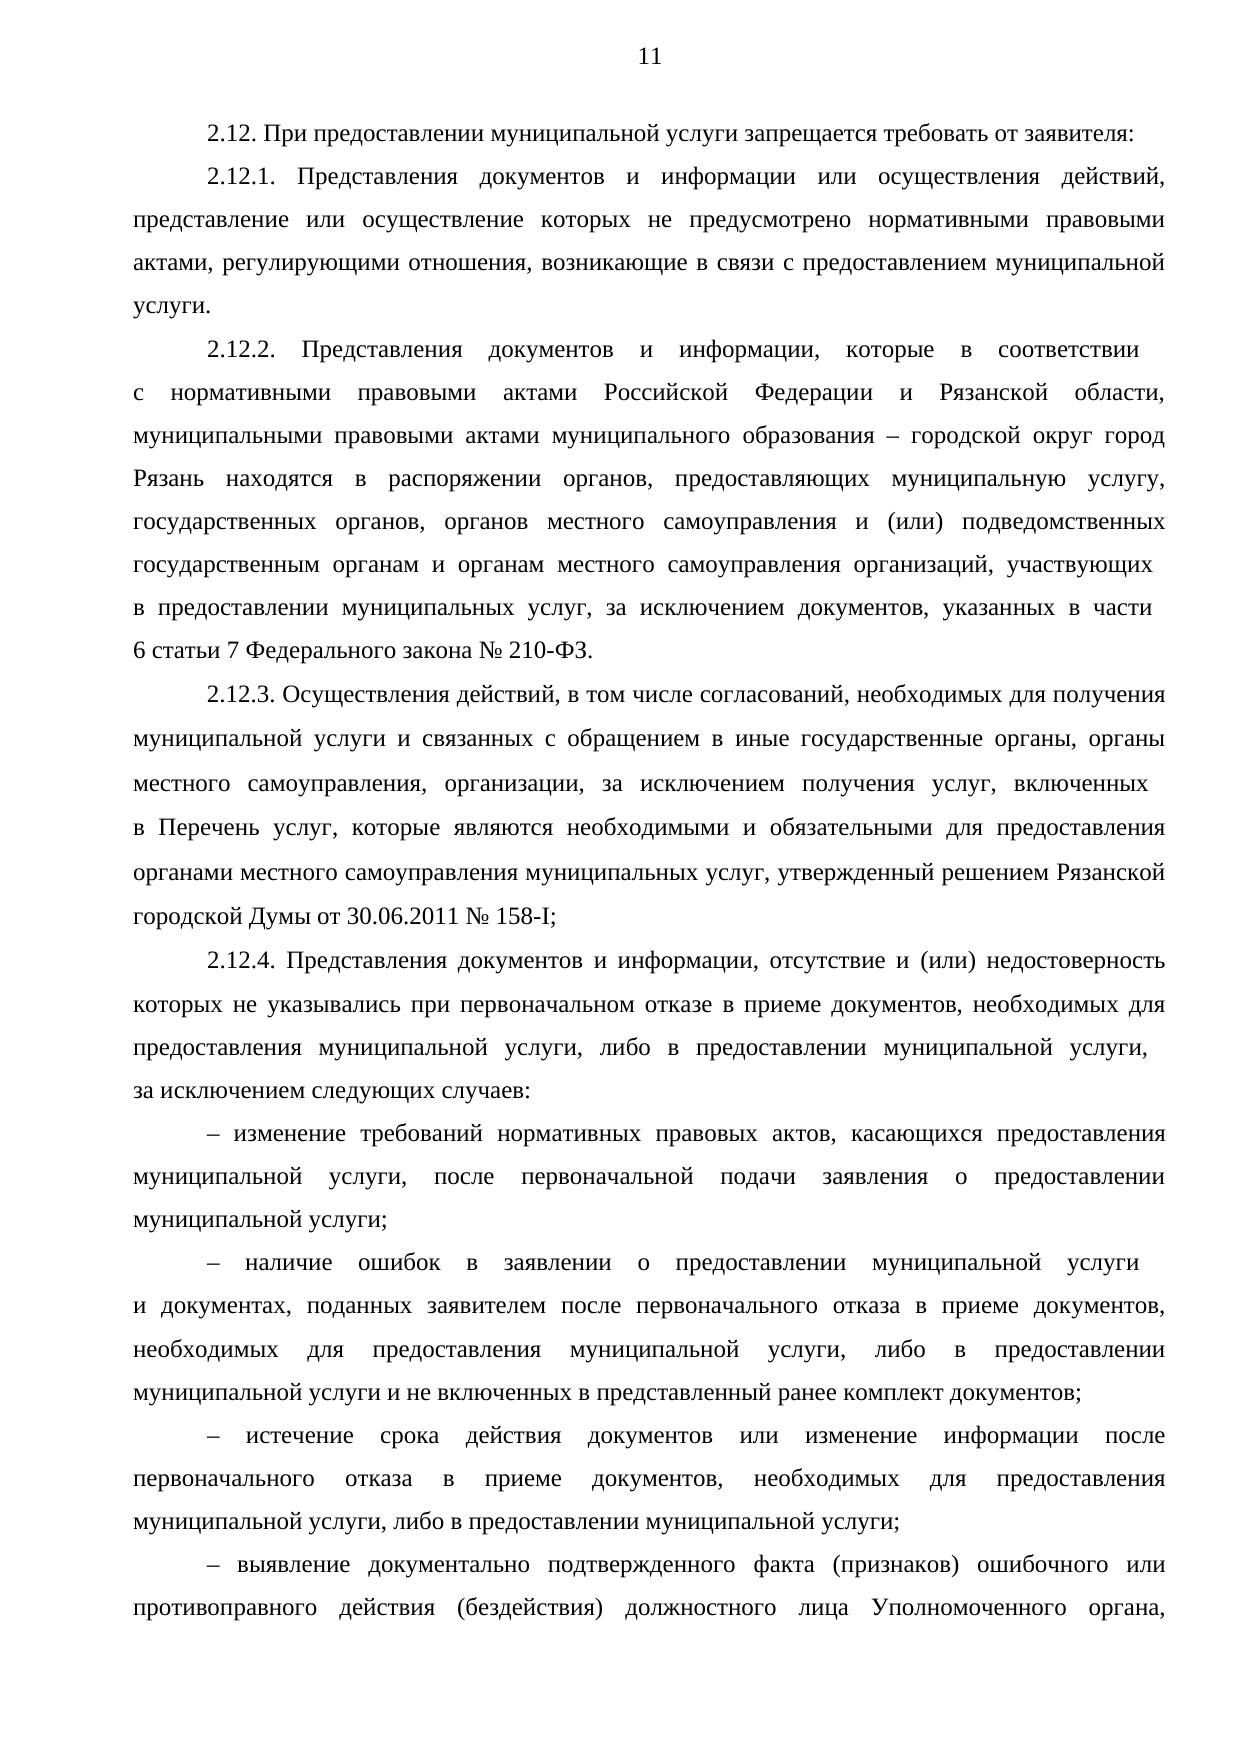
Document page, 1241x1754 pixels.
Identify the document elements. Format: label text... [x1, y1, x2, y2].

text 2.12.3. Осуществления действий, в том числе согласований, необходимых для получения муниципальной услуги и связанных с обращением в иные государственные органы, органы местного самоуправления, организации, за исключением получения услуг, включенных в Перечень услуг, которые являются необходимыми и обязательными для предоставления органами местного самоуправления муниципальных услуг, утвержденный решением Рязанской городской Думы от 30.06.2011 № 158-I; [133, 679, 1166, 930]
text – изменение требований нормативных правовых актов, касающихся предоставления муниципальной услуги, после первоначальной подачи заявления о предоставлении муниципальной услуги; [133, 1118, 1166, 1233]
text 2.12.1. Представления документов и информации или осуществления действий, представление или осуществление которых не предусмотрено нормативными правовыми актами, регулирующими отношения, возникающие в связи с предоставлением муниципальной услуги. [133, 161, 1166, 319]
text 2.12. При предоставлении муниципальной услуги запрещается требовать от заявителя: [133, 118, 1166, 147]
text – истечение срока действия документов или изменение информации после первоначального отказа в приеме документов, необходимых для предоставления муниципальной услуги, либо в предоставлении муниципальной услуги; [133, 1420, 1166, 1535]
text 2.12.2. Представления документов и информации, которые в соответствии с нормативными правовыми актами Российской Федерации и Рязанской области, муниципальными правовыми актами муниципального образования – городской округ город Рязань находятся в распоряжении органов, предоставляющих муниципальную услугу, государственных органов, органов местного самоуправления и (или) подведомственных государственным органам и органам местного самоуправления организаций, участвующих в предоставлении муниципальных услуг, за исключением документов, указанных в части 6 статьи 7 Федерального закона № 210-ФЗ. [133, 334, 1166, 664]
text 2.12.4. Представления документов и информации, отсутствие и (или) недостоверность которых не указывались при первоначальном отказе в приеме документов, необходимых для предоставления муниципальной услуги, либо в предоставлении муниципальной услуги, за исключением следующих случаев: [133, 946, 1166, 1104]
text – наличие ошибок в заявлении о предоставлении муниципальной услуги и документах, поданных заявителем после первоначального отказа в приеме документов, необходимых для предоставления муниципальной услуги, либо в предоставлении муниципальной услуги и не включенных в представленный ранее комплект документов; [133, 1247, 1166, 1406]
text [133, 1549, 1166, 1621]
